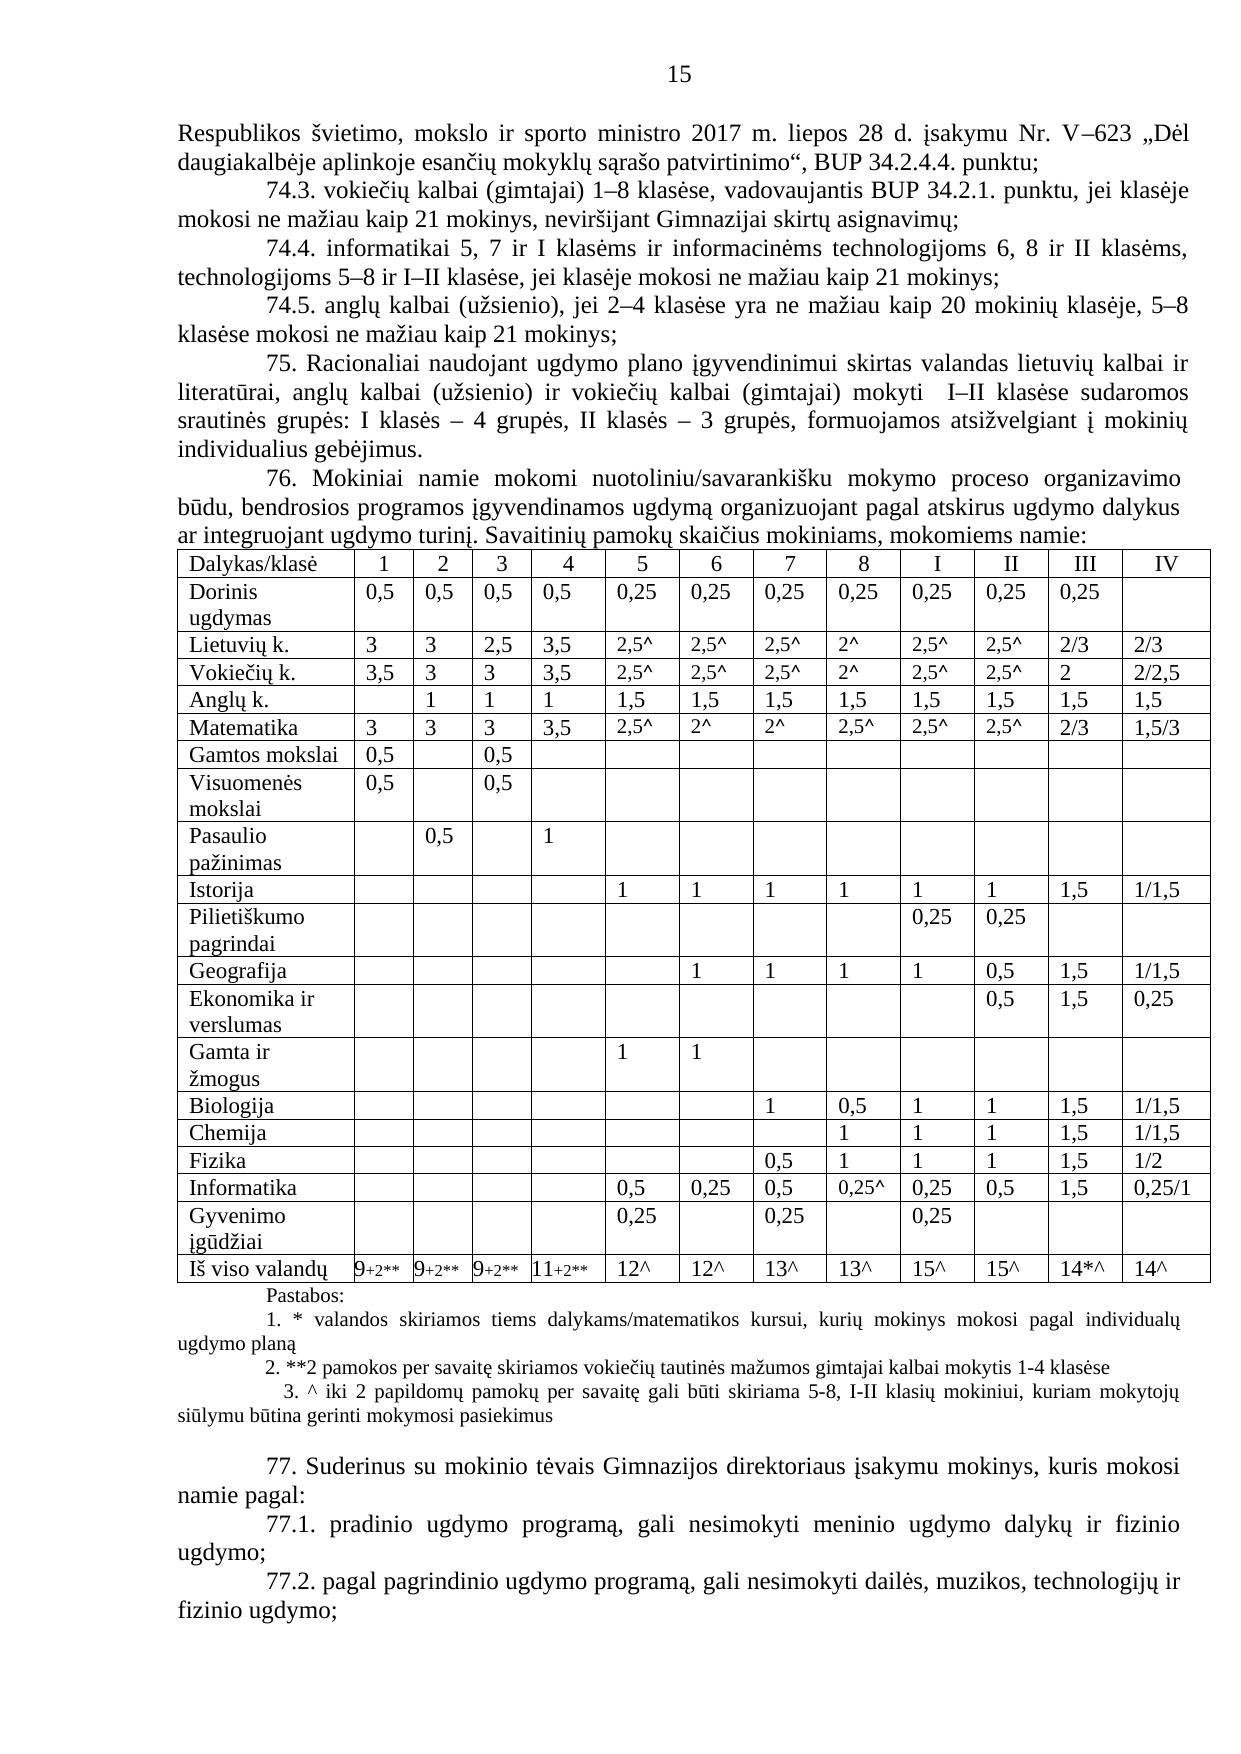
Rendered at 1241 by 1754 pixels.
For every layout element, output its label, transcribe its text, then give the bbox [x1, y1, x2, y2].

table_cell 1,5 [680, 686, 753, 713]
text 3. ^ iki 2 papildomų pamokų per savaitę gali būti skiriama 5-8, I-II klasių mokiniui, kuriam mokytojų siūlymu būtina gerinti mokymosi pasiekimus [177, 1379, 1181, 1427]
table_cell Visuomenės mokslai [178, 769, 354, 821]
table_cell [473, 957, 531, 983]
table_cell 1 [473, 686, 531, 713]
table_cell 2^ [827, 632, 900, 658]
table_cell 1/1,5 [1123, 876, 1210, 902]
table_cell [414, 769, 472, 821]
table_cell 1 [901, 957, 974, 983]
table_cell 1,5 [827, 686, 900, 713]
table_cell [532, 985, 605, 1037]
table_cell [355, 957, 413, 983]
table_cell 1 [975, 1092, 1048, 1118]
list 74.5. anglų kalbai (užsienio), jei 2–4 klasėse yra ne mažiau kaip 20 mokinių klasėje, 5–8 klasėse mokosi ne mažiau kaip 21 mokinys; [177, 291, 1189, 348]
table_cell [606, 1147, 679, 1173]
table_cell 13^ [754, 1255, 826, 1282]
table_cell 1/1,5 [1123, 957, 1210, 983]
table_cell 3,5 [532, 632, 605, 658]
table_cell [901, 1038, 974, 1091]
table_cell 3 [414, 632, 472, 658]
table_cell Biologija [178, 1092, 354, 1118]
table_cell 15^ [901, 1255, 974, 1282]
table_cell [1049, 741, 1122, 767]
table_cell [414, 1120, 472, 1146]
table_header 1 [355, 550, 413, 577]
table_cell [414, 904, 472, 956]
table_cell [532, 769, 605, 821]
table_cell [414, 1202, 472, 1254]
table_cell Ekonomika ir verslumas [178, 985, 354, 1037]
table_cell [355, 1202, 413, 1254]
table_cell 11+2** [532, 1255, 605, 1282]
table_cell 0,5 [754, 1147, 826, 1173]
table_cell 1 [827, 1147, 900, 1173]
table_cell 1 [827, 957, 900, 983]
table_header 8 [827, 550, 900, 577]
table_cell 1,5 [1049, 1120, 1122, 1146]
table_cell [1049, 1202, 1122, 1254]
table_cell 1,5 [1049, 957, 1122, 983]
table_cell [1123, 904, 1210, 956]
table_cell 3,5 [532, 659, 605, 685]
table_cell [901, 985, 974, 1037]
table_cell 0,25 [901, 1202, 974, 1254]
table_cell 14^ [1123, 1255, 1210, 1282]
table_cell 1 [680, 876, 753, 902]
table_cell 0,25^ [827, 1174, 900, 1201]
table_cell 1/2 [1123, 1147, 1210, 1173]
table_cell [975, 1038, 1048, 1091]
table_cell [827, 741, 900, 767]
table_cell 2,5^ [901, 714, 974, 740]
table_cell 0,25 [680, 578, 753, 631]
table_cell 1,5 [1123, 686, 1210, 713]
table_cell Istorija [178, 876, 354, 902]
table_cell 9+2** [473, 1255, 531, 1282]
table_cell 1 [901, 1120, 974, 1146]
table_cell [606, 822, 679, 875]
table_header I [901, 550, 974, 577]
table_cell 1 [975, 1147, 1048, 1173]
table_cell [680, 1092, 753, 1118]
table_cell [827, 1202, 900, 1254]
table_cell 2,5^ [606, 714, 679, 740]
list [177, 118, 1189, 176]
table_cell [473, 904, 531, 956]
table_cell 0,25 [680, 1174, 753, 1201]
table_cell 2,5^ [975, 714, 1048, 740]
table_header 3 [473, 550, 531, 577]
table_cell 0,25 [901, 904, 974, 956]
table_cell 1,5 [1049, 1174, 1122, 1201]
table_cell 9+2** [355, 1255, 413, 1282]
table_cell [532, 957, 605, 983]
table_cell 1/1,5 [1123, 1120, 1210, 1146]
table_cell 2/3 [1123, 632, 1210, 658]
text 2. **2 pamokos per savaitę skiriamos vokiečių tautinės mažumos gimtajai kalbai mokytis 1-4 klasėse [177, 1355, 1181, 1379]
table_cell [1123, 769, 1210, 821]
table_cell [975, 822, 1048, 875]
table_cell 0,25 [975, 904, 1048, 956]
table_cell [754, 769, 826, 821]
table_cell 1 [680, 957, 753, 983]
text Pastabos: [177, 1283, 1181, 1307]
table_cell Informatika [178, 1174, 354, 1201]
table_cell 14*^ [1049, 1255, 1122, 1282]
table_cell [473, 1038, 531, 1091]
table_cell 0,5 [975, 1174, 1048, 1201]
table_cell [606, 1120, 679, 1146]
table_cell 0,25 [901, 578, 974, 631]
table_cell [754, 1038, 826, 1091]
table_cell [355, 822, 413, 875]
table_cell 0,5 [355, 578, 413, 631]
table_cell [827, 822, 900, 875]
table_cell 2,5^ [680, 632, 753, 658]
table_cell [975, 769, 1048, 821]
table_cell 0,5 [473, 741, 531, 767]
table_cell 3 [473, 659, 531, 685]
table_cell 1 [975, 876, 1048, 902]
table_cell 13^ [827, 1255, 900, 1282]
table_cell 1 [754, 1092, 826, 1118]
table_header 7 [754, 550, 826, 577]
table_cell [532, 876, 605, 902]
table_cell [473, 1092, 531, 1118]
table_cell [473, 1202, 531, 1254]
table_cell [754, 822, 826, 875]
table_cell 1 [975, 1120, 1048, 1146]
table_cell 0,25 [606, 1202, 679, 1254]
table_cell 0,5 [414, 578, 472, 631]
table_cell [680, 1202, 753, 1254]
table_cell [532, 1147, 605, 1173]
text 77. Suderinus su mokinio tėvais Gimnazijos direktoriaus įsakymu mokinys, kuris mokosi namie pagal: [177, 1451, 1181, 1509]
table_cell [473, 876, 531, 902]
table_cell [355, 904, 413, 956]
table_cell Gyvenimo įgūdžiai [178, 1202, 354, 1254]
table_cell 2,5^ [901, 659, 974, 685]
table_cell 0,25 [827, 578, 900, 631]
table_cell 2,5^ [754, 632, 826, 658]
table_header 4 [532, 550, 605, 577]
table_cell 1,5 [1049, 985, 1122, 1037]
table_cell [680, 904, 753, 956]
table_cell 3 [355, 632, 413, 658]
table_cell 2^ [680, 714, 753, 740]
table_cell 1 [532, 822, 605, 875]
table_header III [1049, 550, 1122, 577]
table_cell 0,25/1 [1123, 1174, 1210, 1201]
table_cell [414, 985, 472, 1037]
list 74.4. informatikai 5, 7 ir I klasėms ir informacinėms technologijoms 6, 8 ir II klasėms, technologijoms 5–8 ir I–II klasėse, jei klasėje mokosi ne mažiau kaip 21 mokinys; [177, 233, 1189, 291]
table_cell [827, 1038, 900, 1091]
table_cell 3,5 [355, 659, 413, 685]
table_cell Lietuvių k. [178, 632, 354, 658]
table_header II [975, 550, 1048, 577]
table_cell 0,5 [975, 957, 1048, 983]
table_cell [606, 957, 679, 983]
table_cell 1 [532, 686, 605, 713]
table_cell 1 [901, 1147, 974, 1173]
table_cell [414, 741, 472, 767]
table_cell Gamtos mokslai [178, 741, 354, 767]
table_cell 0,5 [754, 1174, 826, 1201]
table_cell 1 [901, 876, 974, 902]
table_cell [355, 876, 413, 902]
table_cell [414, 1174, 472, 1201]
table_cell 0,5 [355, 769, 413, 821]
table_cell Geografija [178, 957, 354, 983]
table_cell [680, 741, 753, 767]
table_cell 2,5^ [754, 659, 826, 685]
table_cell Chemija [178, 1120, 354, 1146]
table_cell [1049, 822, 1122, 875]
table_cell [606, 985, 679, 1037]
table_cell [355, 1092, 413, 1118]
table_cell 2/3 [1049, 632, 1122, 658]
table_cell Vokiečių k. [178, 659, 354, 685]
table_cell 2 [1049, 659, 1122, 685]
table_cell 1/1,5 [1123, 1092, 1210, 1118]
table_cell [1123, 578, 1210, 631]
table_cell 1,5/3 [1123, 714, 1210, 740]
table_cell 1 [754, 876, 826, 902]
table_cell [473, 985, 531, 1037]
table_cell [355, 1120, 413, 1146]
table_cell 0,5 [975, 985, 1048, 1037]
table_cell Gamta ir žmogus [178, 1038, 354, 1091]
table_header 5 [606, 550, 679, 577]
table_header Dalykas/klasė [178, 550, 354, 577]
table_cell 2/3 [1049, 714, 1122, 740]
table_cell Fizika [178, 1147, 354, 1173]
table_cell 2,5 [473, 632, 531, 658]
table_cell [532, 1092, 605, 1118]
table_cell 1,5 [901, 686, 974, 713]
table_cell [414, 1092, 472, 1118]
table_cell 0,25 [754, 1202, 826, 1254]
table_cell 3,5 [532, 714, 605, 740]
table_cell [606, 769, 679, 821]
table_cell 1 [606, 876, 679, 902]
table_cell Iš viso valandų [178, 1255, 354, 1282]
text 77.2. pagal pagrindinio ugdymo programą, gali nesimokyti dailės, muzikos, technologijų ir fizinio ugdymo; [177, 1566, 1181, 1624]
table_cell [606, 904, 679, 956]
table_cell [414, 1147, 472, 1173]
table_cell 2,5^ [680, 659, 753, 685]
table_cell [414, 1038, 472, 1091]
table_cell 1 [414, 686, 472, 713]
table_cell [754, 1120, 826, 1146]
table_cell 2,5^ [901, 632, 974, 658]
table_cell [827, 904, 900, 956]
table_cell 9+2** [414, 1255, 472, 1282]
table_cell 12^ [606, 1255, 679, 1282]
table_cell [355, 1174, 413, 1201]
table_cell [901, 769, 974, 821]
table_cell [532, 1174, 605, 1201]
table_cell [473, 1147, 531, 1173]
table_cell [1123, 1038, 1210, 1091]
table_cell [975, 741, 1048, 767]
table_cell 3 [473, 714, 531, 740]
table_cell 3 [355, 714, 413, 740]
table_cell 1 [827, 1120, 900, 1146]
table_cell [680, 822, 753, 875]
table_cell Dorinis ugdymas [178, 578, 354, 631]
table_cell Matematika [178, 714, 354, 740]
table_cell 0,5 [606, 1174, 679, 1201]
table_cell 2^ [827, 659, 900, 685]
table_cell 2/2,5 [1123, 659, 1210, 685]
table_cell [473, 1174, 531, 1201]
table_cell [680, 769, 753, 821]
table_cell 2,5^ [827, 714, 900, 740]
table_cell [1123, 822, 1210, 875]
table_cell 1,5 [975, 686, 1048, 713]
table_cell 0,25 [1123, 985, 1210, 1037]
table_cell 1,5 [754, 686, 826, 713]
table_header IV [1123, 550, 1210, 577]
table_cell [355, 686, 413, 713]
table_cell [1123, 741, 1210, 767]
table_cell 1 [606, 1038, 679, 1091]
table_cell 3 [414, 659, 472, 685]
table_cell 0,5 [827, 1092, 900, 1118]
list 74.3. vokiečių kalbai (gimtajai) 1–8 klasėse, vadovaujantis BUP 34.2.1. punktu, jei klasėje mokosi ne mažiau kaip 21 mokinys, neviršijant Gimnazijai skirtų asignavimų; [177, 176, 1189, 233]
table_cell 0,5 [532, 578, 605, 631]
table_cell [473, 1120, 531, 1146]
table_cell Pilietiškumo pagrindai [178, 904, 354, 956]
text 1. * valandos skiriamos tiems dalykams/matematikos kursui, kurių mokinys mokosi pagal individualų ugdymo planą [177, 1307, 1181, 1355]
table_cell 0,5 [473, 578, 531, 631]
table_cell [606, 741, 679, 767]
table_cell Anglų k. [178, 686, 354, 713]
table_header 2 [414, 550, 472, 577]
table_cell 1 [901, 1092, 974, 1118]
table_cell [606, 1092, 679, 1118]
table_cell [1123, 1202, 1210, 1254]
table_cell 1,5 [1049, 686, 1122, 713]
table_cell 2,5^ [606, 659, 679, 685]
table_cell [680, 1147, 753, 1173]
list 75. Racionaliai naudojant ugdymo plano įgyvendinimui skirtas valandas lietuvių kalbai ir literatūrai, anglų kalbai (užsienio) ir vokiečių kalbai (gimtajai) mokyti I–II klasėse sudaromos srautinės grupės: I klasės – 4 grupės, II klasės – 3 grupės, formuojamos atsižvelgiant į mokinių individualius gebėjimus. [177, 348, 1189, 463]
table_cell 1,5 [606, 686, 679, 713]
table_cell [827, 769, 900, 821]
table_cell [680, 985, 753, 1037]
table_cell 12^ [680, 1255, 753, 1282]
table_cell 1,5 [1049, 876, 1122, 902]
table_cell [532, 741, 605, 767]
table_cell [414, 957, 472, 983]
table_cell 1 [680, 1038, 753, 1091]
table_cell 1,5 [1049, 1147, 1122, 1173]
table_cell 0,25 [975, 578, 1048, 631]
text 77.1. pradinio ugdymo programą, gali nesimokyti meninio ugdymo dalykų ir fizinio ugdymo; [177, 1509, 1181, 1566]
table_cell [355, 985, 413, 1037]
table_cell [1049, 1038, 1122, 1091]
table_cell 0,5 [355, 741, 413, 767]
table_cell 15^ [975, 1255, 1048, 1282]
table_cell [532, 1202, 605, 1254]
table_cell [1049, 769, 1122, 821]
table_cell 0,5 [414, 822, 472, 875]
table_cell [473, 822, 531, 875]
table_cell [1049, 904, 1122, 956]
table_header 6 [680, 550, 753, 577]
table_cell 2,5^ [975, 632, 1048, 658]
table_cell [532, 1120, 605, 1146]
table_cell [680, 1120, 753, 1146]
table_cell 0,25 [901, 1174, 974, 1201]
table_cell 0,25 [754, 578, 826, 631]
table_cell 2^ [754, 714, 826, 740]
table_cell 0,25 [1049, 578, 1122, 631]
table_cell 0,25 [606, 578, 679, 631]
table_cell 1,5 [1049, 1092, 1122, 1118]
table_cell 1 [827, 876, 900, 902]
table_cell [532, 904, 605, 956]
table_cell Pasaulio pažinimas [178, 822, 354, 875]
table_cell 1 [754, 957, 826, 983]
table_cell 2,5^ [606, 632, 679, 658]
table_cell [532, 1038, 605, 1091]
table_cell [414, 876, 472, 902]
table_cell [754, 741, 826, 767]
table_cell [901, 741, 974, 767]
table_cell 3 [414, 714, 472, 740]
text 76. Mokiniai namie mokomi nuotoliniu/savarankišku mokymo proceso organizavimo būdu, bendrosios programos įgyvendinamos ugdymą organizuojant pagal atskirus ugdymo dalykus ar integruojant ugdymo turinį. Savaitinių pamokų skaičius mokiniams, mokomiems namie: [177, 463, 1181, 549]
table_cell 0,5 [473, 769, 531, 821]
table_cell [355, 1147, 413, 1173]
table_cell [901, 822, 974, 875]
table_cell [754, 904, 826, 956]
table_cell [355, 1038, 413, 1091]
table_cell [827, 985, 900, 1037]
table_cell [975, 1202, 1048, 1254]
table_cell [754, 985, 826, 1037]
table_cell 2,5^ [975, 659, 1048, 685]
